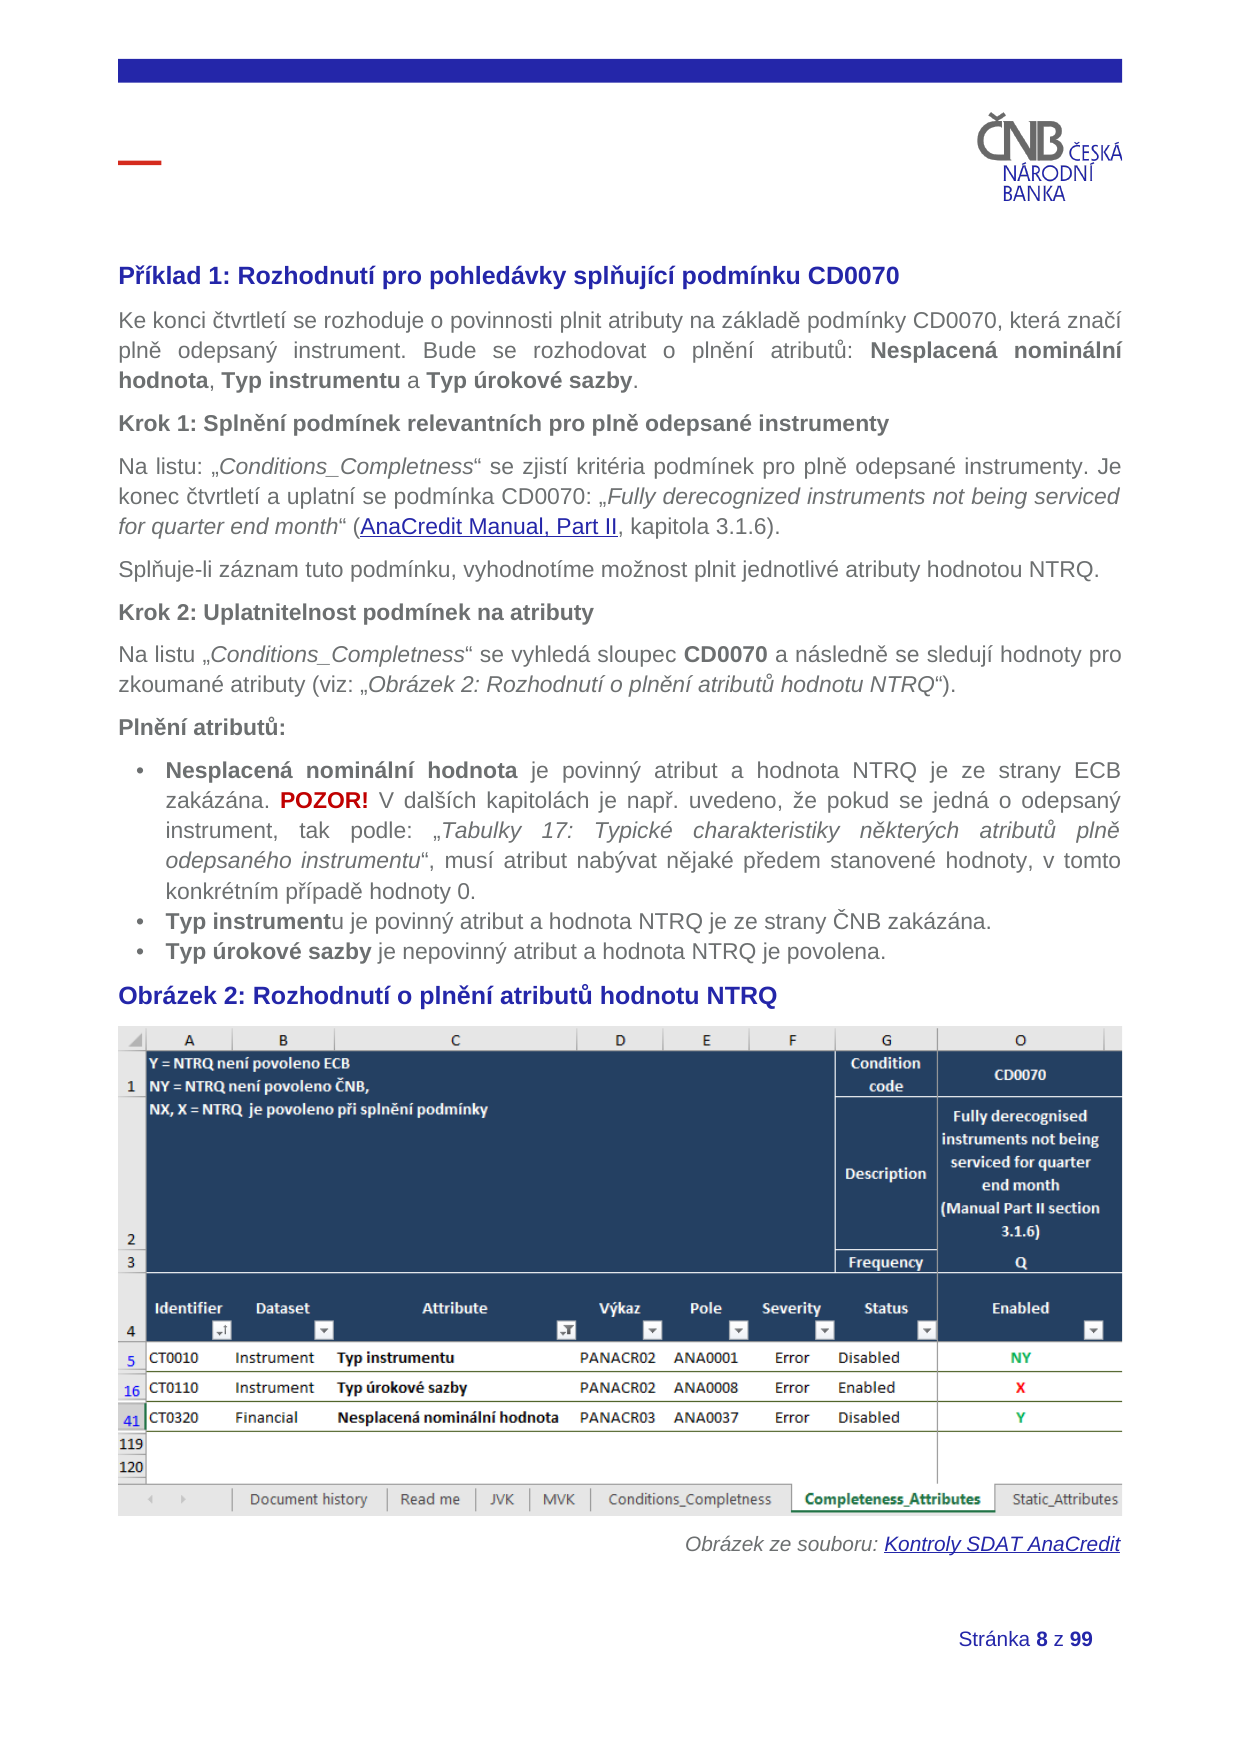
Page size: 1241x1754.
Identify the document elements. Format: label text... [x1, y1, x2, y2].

text Krok 1: Splnění podmínek relevantních pro plně odepsané instrumenty [118, 410, 1122, 436]
text Typ instrumentu je povinný atribut a hodnota NTRQ je ze strany ČNB zakázána. [136, 908, 1122, 934]
text Nesplacená nominální hodnota je povinný atribut a hodnota NTRQ je ze strany ECB zakázána. POZOR! V dalších kapitolách je např. uvedeno, že pokud se jedná o odepsaný instrument, tak podle: „Tabulky 17: Typické charakteristiky některých atributů plně odepsaného instrumentu“, musí atribut nabývat nějaké předem stanovené hodnoty, v tomto konkrétním případě hodnoty 0. [136, 757, 1122, 904]
text Příklad 1: Rozhodnutí pro pohledávky splňující podmínku CD0070 [118, 261, 1122, 290]
picture [118, 1026, 1123, 1516]
text Plnění atributů: [118, 714, 1122, 741]
picture [977, 112, 1123, 201]
text Na listu: „Conditions_Completness“ se zjistí kritéria podmínek pro plně odepsané instrumenty. Je konec čtvrtletí a uplatní se podmínka CD0070: „Fully derecognized instruments not being serviced for quarter end month“ (AnaCredit Manual, Part II, kapitola 3.1.6). [118, 453, 1122, 539]
text Na listu „Conditions_Completness“ se vyhledá sloupec CD0070 a následně se sledují hodnoty pro zkoumané atributy (viz: „Obrázek 2: Rozhodnutí o plnění atributů hodnotu NTRQ“). [118, 641, 1122, 698]
text Obrázek 2: Rozhodnutí o plnění atributů hodnotu NTRQ [118, 981, 1122, 1009]
text Ke konci čtvrtletí se rozhoduje o povinnosti plnit atributy na základě podmínky CD0070, která značí plně odepsaný instrument. Bude se rozhodovat o plnění atributů: Nesplacená nominální hodnota, Typ instrumentu a Typ úrokové sazby. [118, 307, 1122, 394]
text Obrázek ze souboru: Kontroly SDAT AnaCredit [118, 1531, 1122, 1555]
text Splňuje-li záznam tuto podmínku, vyhodnotíme možnost plnit jednotlivé atributy hodnotou NTRQ. [118, 556, 1122, 582]
text Krok 2: Uplatnitelnost podmínek na atributy [118, 598, 1122, 625]
text Typ úrokové sazby je nepovinný atribut a hodnota NTRQ je povolena. [136, 938, 1122, 964]
